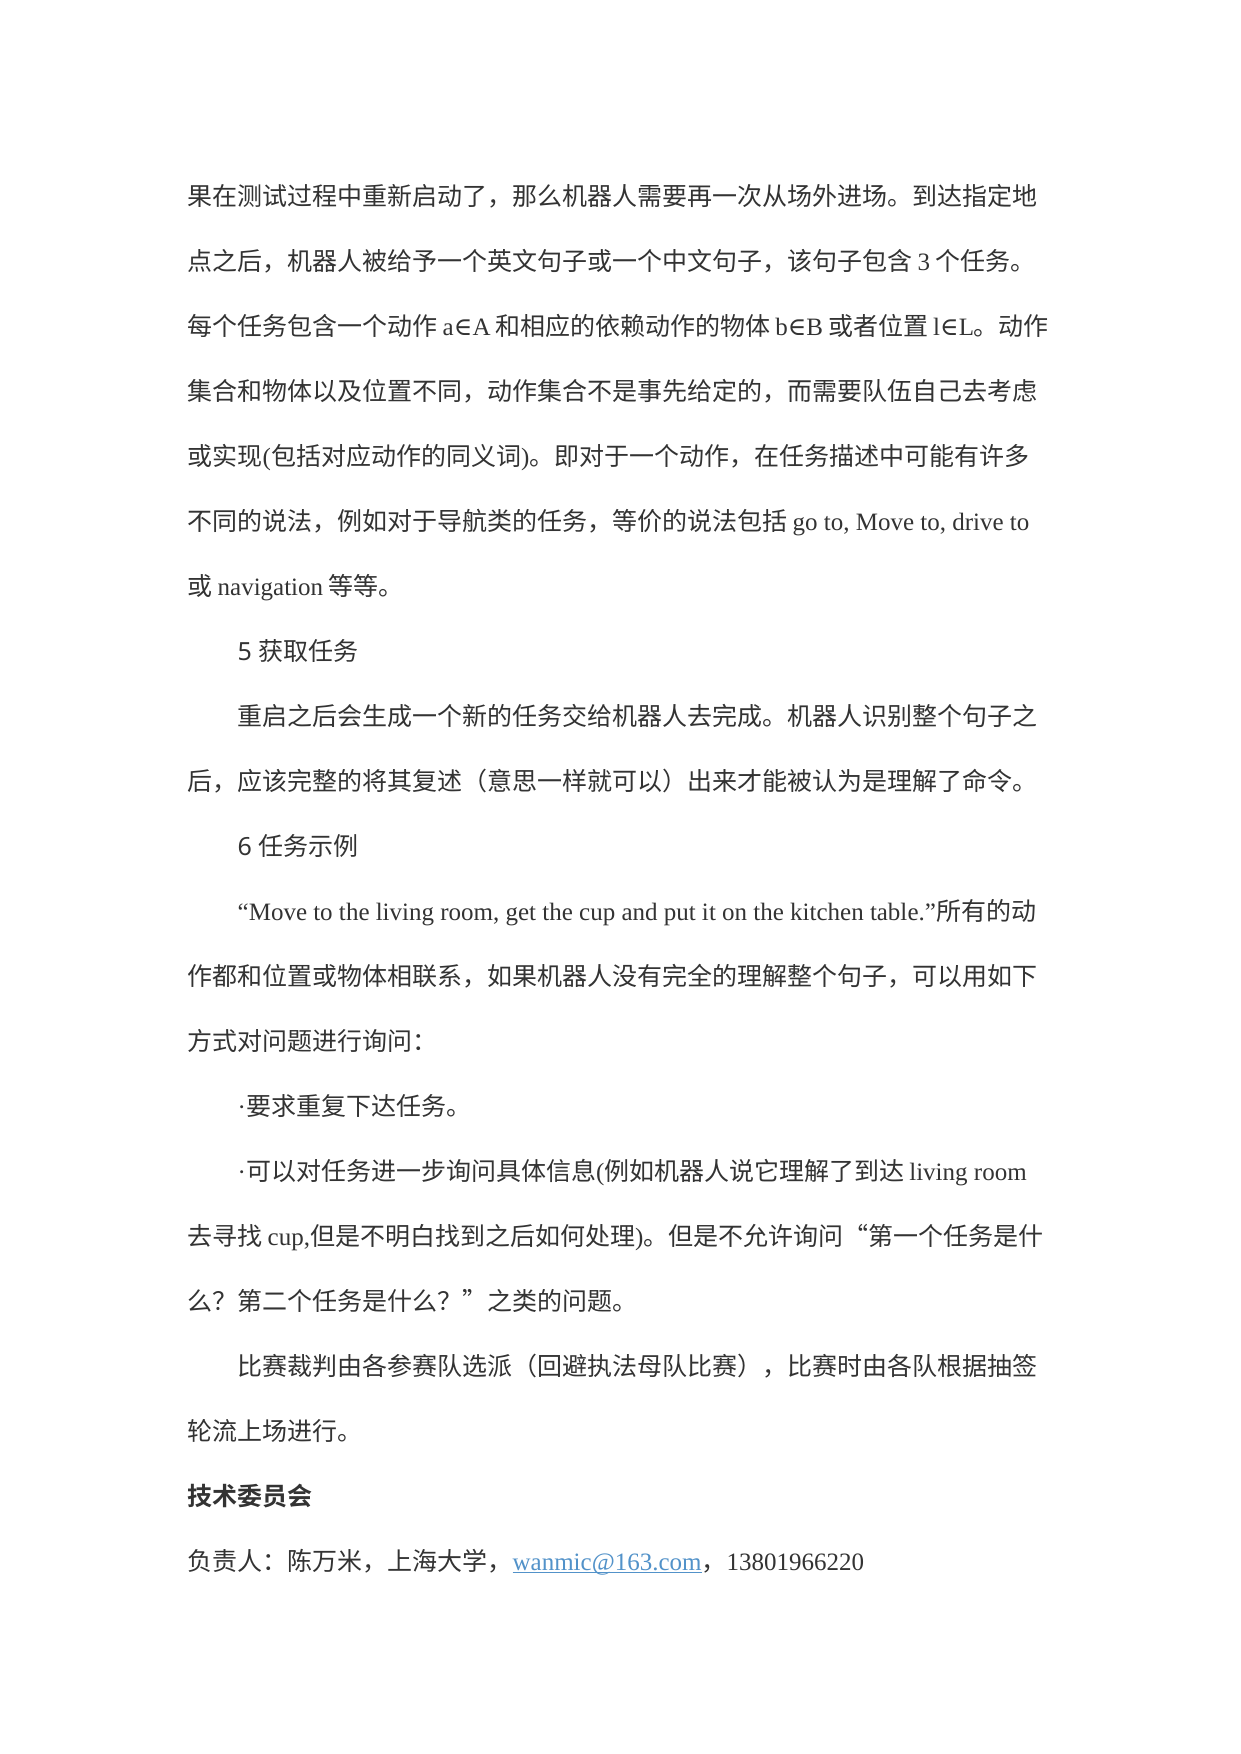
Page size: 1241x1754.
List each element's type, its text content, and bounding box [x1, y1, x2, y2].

text 比赛裁判由各参赛队选派（回避执法母队比赛），比赛时由各队根据抽签轮流上场进行。 [187, 1332, 1053, 1462]
text 5 获取任务 [187, 617, 1053, 682]
text 重启之后会生成一个新的任务交给机器人去完成。机器人识别整个句子之后，应该完整的将其复述（意思一样就可以）出来才能被认为是理解了命令。 [187, 682, 1053, 812]
text ·可以对任务进一步询问具体信息(例如机器人说它理解了到达living room去寻找cup,但是不明白找到之后如何处理)。但是不允许询问“第一个任务是什么？第二个任务是什么？”之类的问题。 [187, 1137, 1053, 1332]
text ·要求重复下达任务。 [187, 1072, 1053, 1137]
text 6 任务示例 [187, 812, 1053, 877]
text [187, 162, 1053, 617]
text 技术委员会 [187, 1462, 1053, 1527]
text 负责人：陈万米，上海大学，wanmic@163.com，13801966220 [187, 1527, 1053, 1592]
text “Move to the living room, get the cup and put it on the kitchen table.”所有的动作都和位置或物体相联系，如果机器人没有完全的理解整个句子，可以用如下方式对问题进行询问： [187, 877, 1053, 1072]
